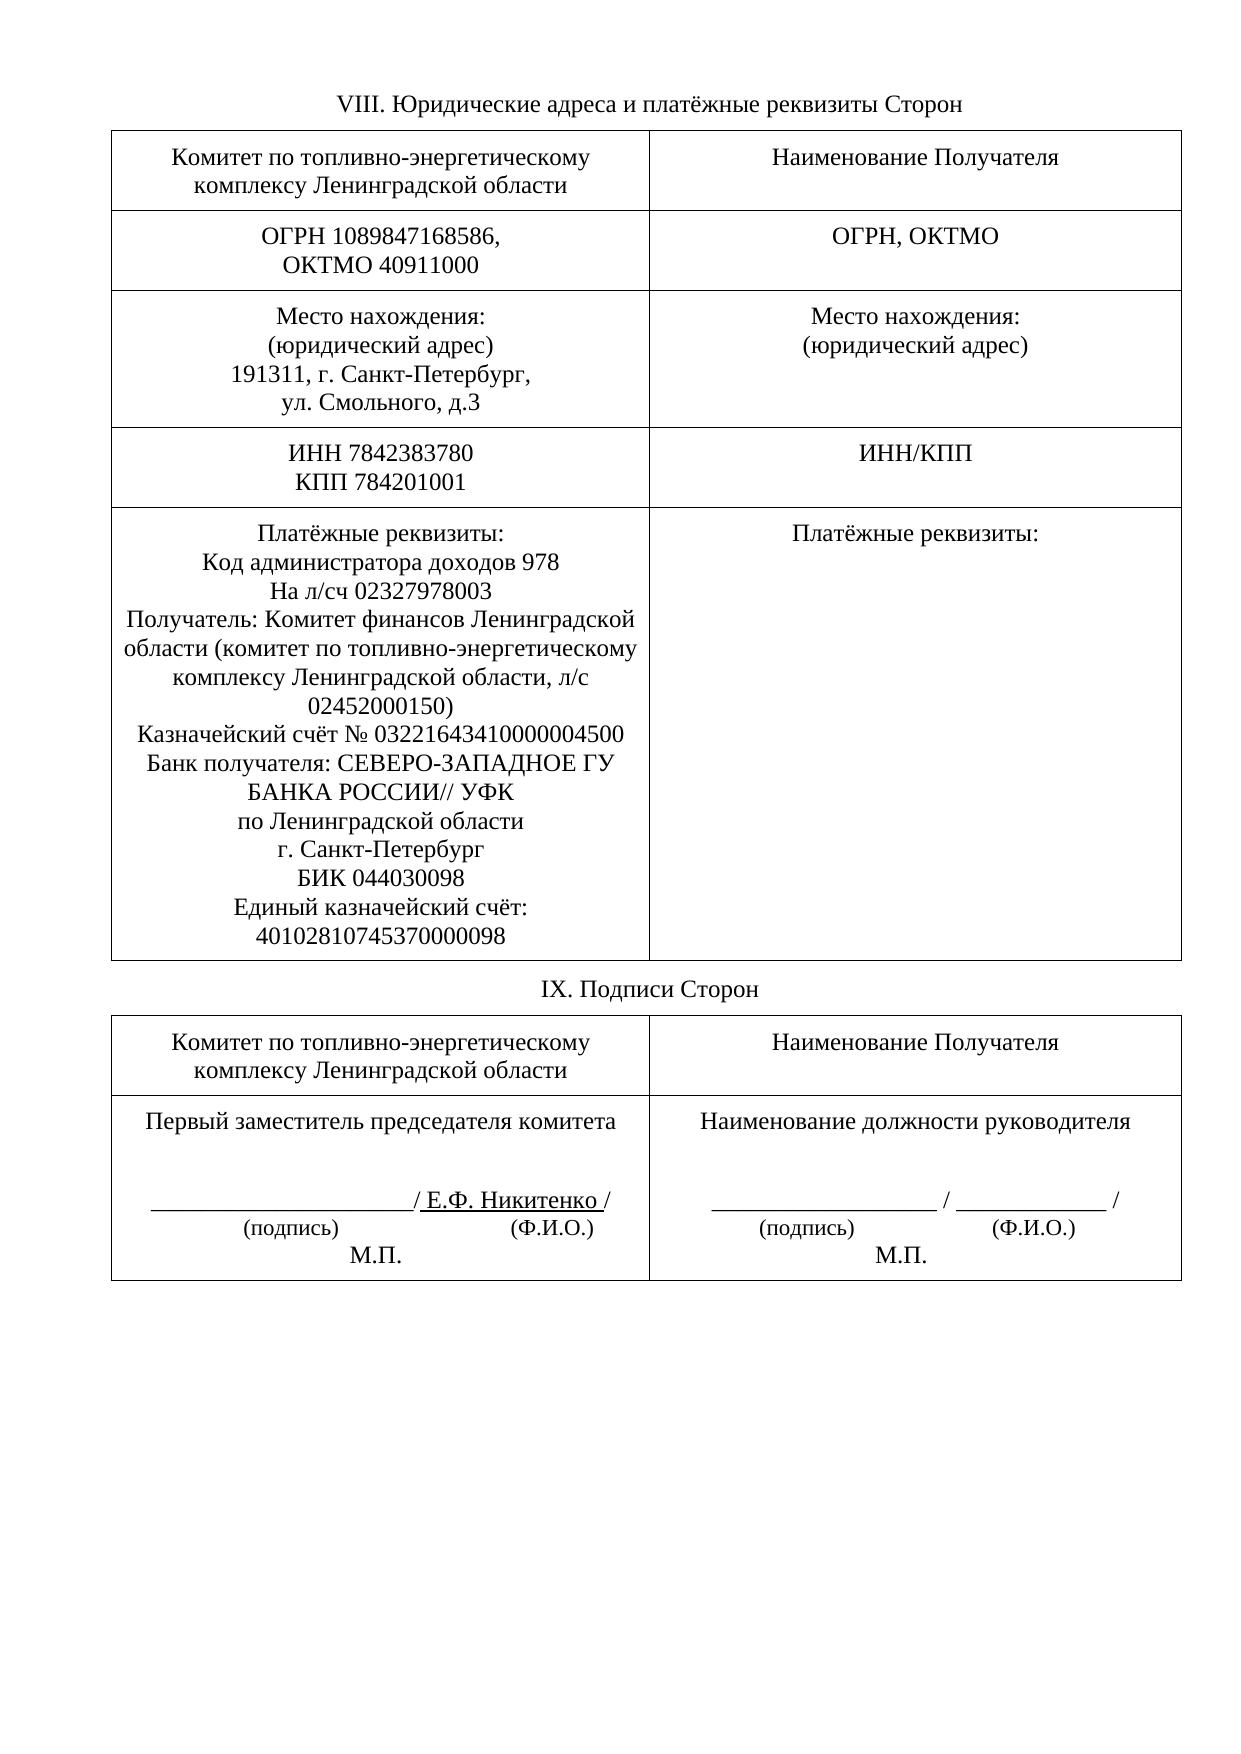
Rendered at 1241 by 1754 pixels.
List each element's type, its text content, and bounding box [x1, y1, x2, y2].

table_header Комитет по топливно-энергетическому комплексу Ленинградской области [112, 1016, 649, 1095]
table_cell Место нахождения: (юридический адрес) 191311, г. Санкт-Петербург, ул. Смольного, д.3 [112, 291, 649, 427]
table_cell _____________________/ Е.Ф. Никитенко / (подпись) (Ф.И.О.) М.П. [112, 1146, 649, 1279]
table_cell Платёжные реквизиты: Код администратора доходов 978 На л/сч 02327978003 Получатель: Комитет финансов Ленинградской области (комитет по топливно-энергетическому комплексу Ленинградской области, л/с 02452000150) Казначейский счёт № 03221643410000004500 Банк получателя: СЕВЕРО-ЗАПАДНОЕ ГУ БАНКА РОССИИ// УФК по Ленинградской области г. Санкт-Петербург БИК 044030098 Единый казначейский счёт: 40102810745370000098 [112, 508, 649, 960]
text IX. Подписи Сторон [118, 974, 1181, 1002]
table_cell ИНН 7842383780 КПП 784201001 [112, 428, 649, 507]
text VIII. Юридические адреса и платёжные реквизиты Сторон [118, 89, 1181, 117]
table_cell ОГРН 1089847168586, ОКТМО 40911000 [112, 211, 649, 289]
table_cell Первый заместитель председателя комитета [112, 1096, 649, 1146]
table_cell Платёжные реквизиты: [650, 508, 1181, 960]
table_cell ОГРН, ОКТМО [650, 211, 1181, 289]
table_header Комитет по топливно-энергетическому комплексу Ленинградской области [112, 131, 649, 210]
table_header Наименование Получателя [650, 1016, 1181, 1095]
table_cell Место нахождения: (юридический адрес) [650, 291, 1181, 427]
table_header Наименование Получателя [650, 131, 1181, 210]
table_cell __________________ / ____________ / (подпись) (Ф.И.О.) М.П. [650, 1146, 1181, 1279]
table_cell ИНН/КПП [650, 428, 1181, 507]
table_cell Наименование должности руководителя [650, 1096, 1181, 1146]
